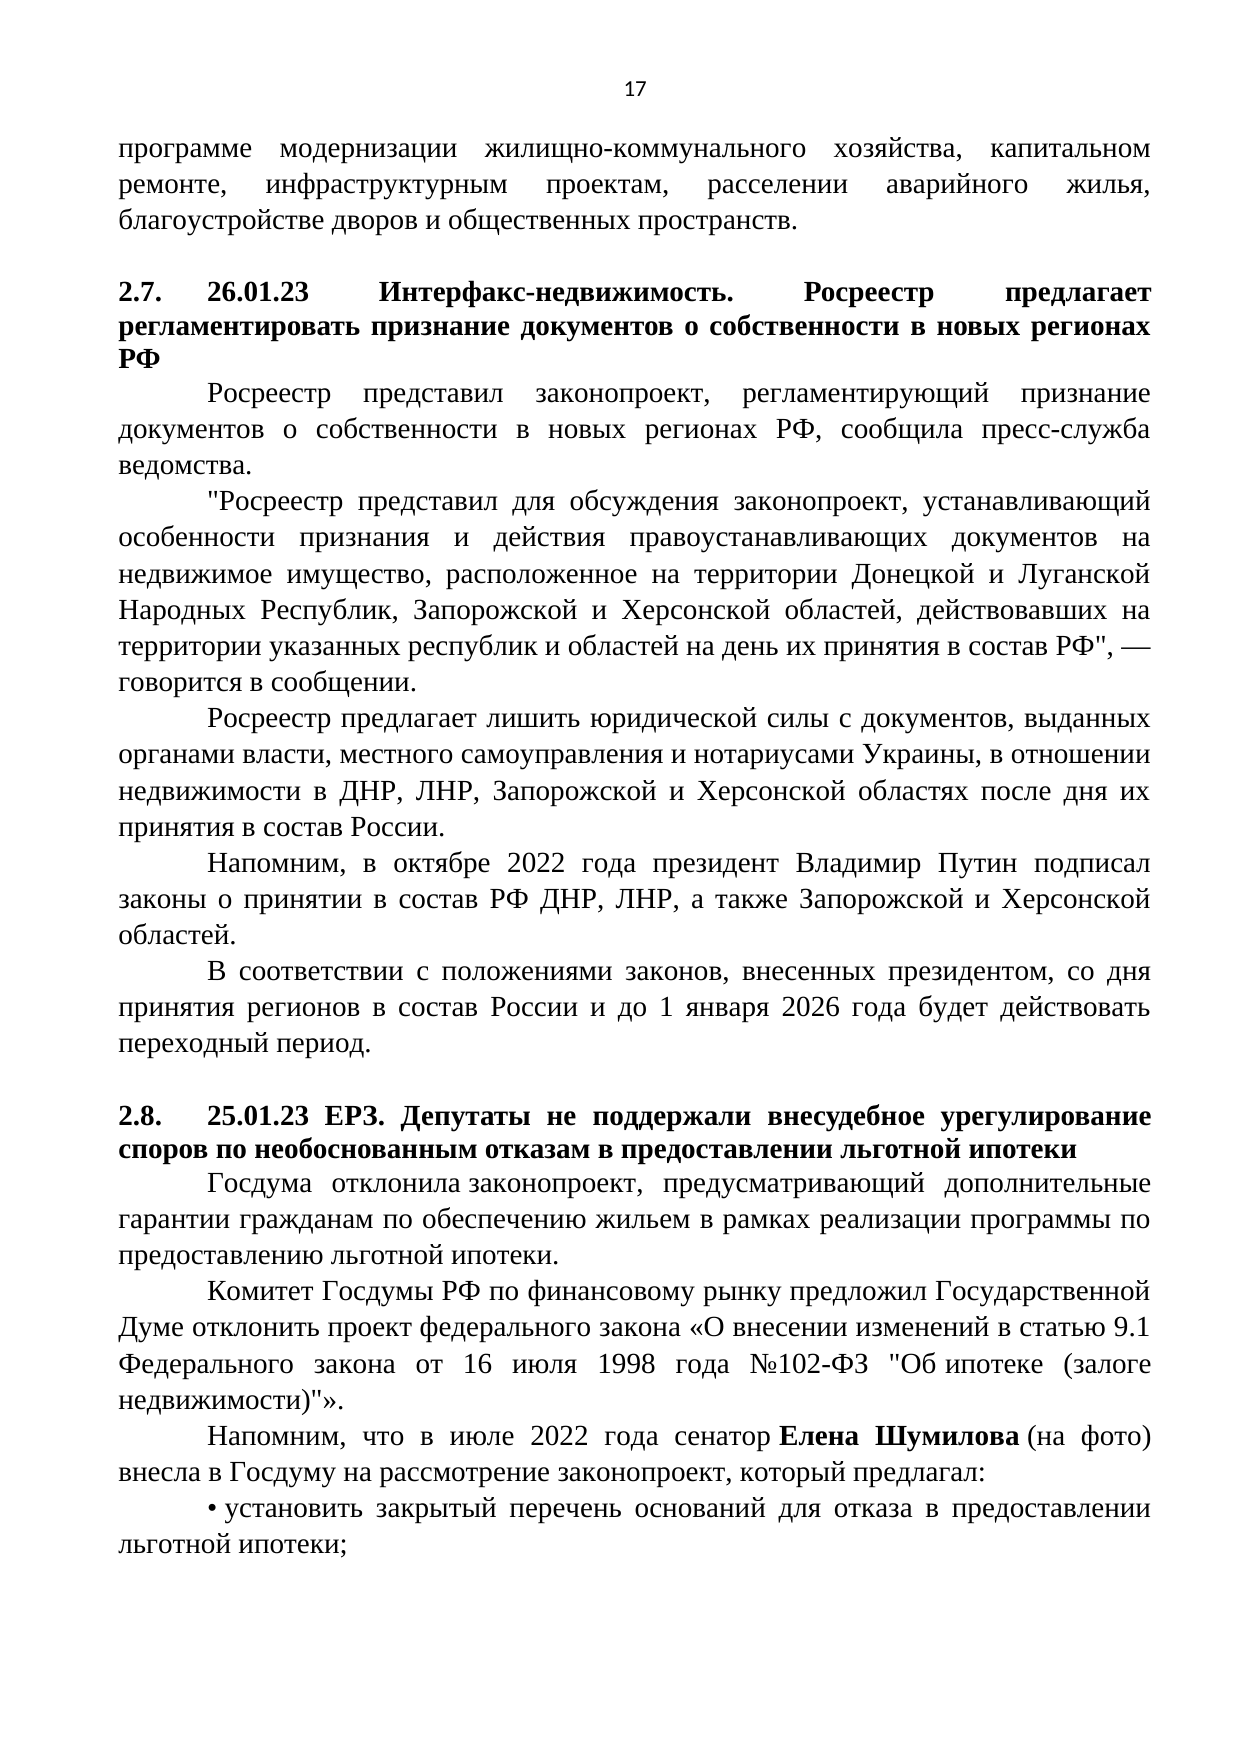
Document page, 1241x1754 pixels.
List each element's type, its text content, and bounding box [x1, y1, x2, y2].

text "Росреестр представил для обсуждения законопроект, устанавливающий особенности признания и действия правоустанавливающих документов на недвижимое имущество, расположенное на территории Донецкой и Луганской Народных Республик, Запорожской и Херсонской областей, действовавших на территории указанных республик и областей на день их принятия в состав РФ", — говорится в сообщении. [118, 483, 1152, 698]
text Комитет Госдумы РФ по финансовому рынку предложил Государственной Думе отклонить проект федерального закона «О внесении изменений в статью 9.1 Федерального закона от 16 июля 1998 года №102-ФЗ "Об ипотеке (залоге недвижимости)"». [118, 1273, 1152, 1415]
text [118, 130, 1152, 236]
subtitle 26.01.23 Интерфакс-недвижимость. Росреестр предлагает регламентировать признание документов о собственности в новых регионах РФ [118, 274, 1152, 375]
subtitle 25.01.23 ЕРЗ. Депутаты не поддержали внесудебное урегулирование споров по необоснованным отказам в предоставлении льготной ипотеки [118, 1098, 1152, 1165]
text Госдума отклонила законопроект, предусматривающий дополнительные гарантии гражданам по обеспечению жильем в рамках реализации программы по предоставлению льготной ипотеки. [118, 1165, 1152, 1271]
text В соответствии с положениями законов, внесенных президентом, со дня принятия регионов в состав России и до 1 января 2026 года будет действовать переходный период. [118, 953, 1152, 1059]
text • установить закрытый перечень оснований для отказа в предоставлении льготной ипотеки; [118, 1490, 1152, 1560]
text Напомним, в октябре 2022 года президент Владимир Путин подписал законы о принятии в состав РФ ДНР, ЛНР, а также Запорожской и Херсонской областей. [118, 845, 1152, 951]
text Напомним, что в июле 2022 года сенатор Елена Шумилова (на фото) внесла в Госдуму на рассмотрение законопроект, который предлагал: [118, 1418, 1152, 1488]
text Росреестр предлагает лишить юридической силы с документов, выданных органами власти, местного самоуправления и нотариусами Украины, в отношении недвижимости в ДНР, ЛНР, Запорожской и Херсонской областях после дня их принятия в состав России. [118, 700, 1152, 842]
text Росреестр представил законопроект, регламентирующий признание документов о собственности в новых регионах РФ, сообщила пресс-служба ведомства. [118, 375, 1152, 481]
